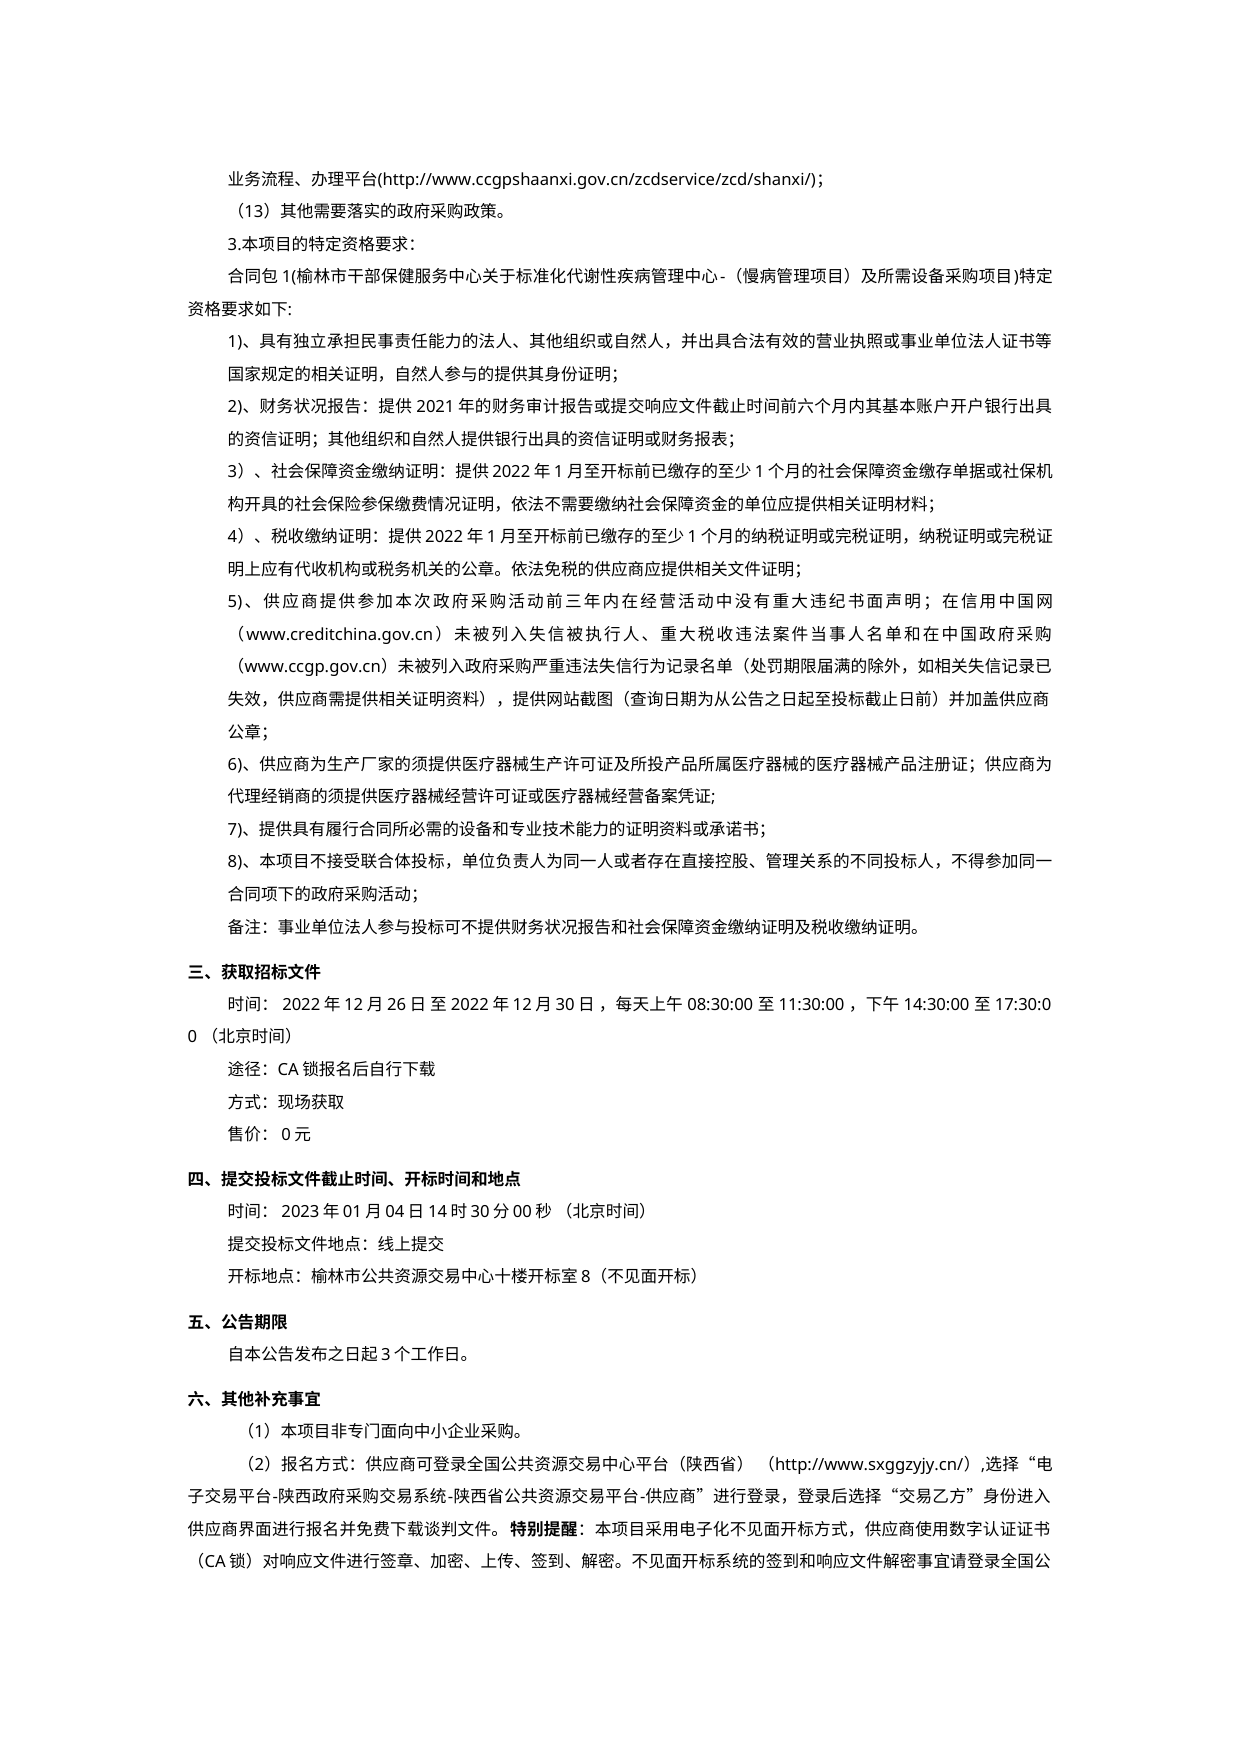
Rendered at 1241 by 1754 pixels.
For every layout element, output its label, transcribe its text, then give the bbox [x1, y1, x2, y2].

text 3.本项目的特定资格要求： [187, 227, 1053, 259]
text 方式：现场获取 [187, 1084, 1053, 1117]
text 时间： 2023年01月04日 14时30分00秒 （北京时间） [187, 1194, 1053, 1227]
subtitle 五、公告期限 [187, 1304, 1053, 1337]
text 提交投标文件地点：线上提交 [187, 1227, 1053, 1259]
subtitle 三、获取招标文件 [187, 954, 1053, 987]
text 开标地点：榆林市公共资源交易中心十楼开标室8（不见面开标） [187, 1259, 1053, 1292]
text 合同包1(榆林市干部保健服务中心关于标准化代谢性疾病管理中心-（慢病管理项目）及所需设备采购项目)特定资格要求如下: [187, 259, 1053, 324]
text （1）本项目非专门面向中小企业采购。 [187, 1414, 1053, 1447]
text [187, 1447, 1053, 1577]
text 自本公告发布之日起3个工作日。 [187, 1337, 1053, 1369]
text 时间： 2022年12月26日 至 2022年12月30日 ，每天上午 08:30:00 至 11:30:00 ，下午 14:30:00 至 17:30:00 （北京时间） [187, 987, 1053, 1052]
text 售价： 0元 [187, 1117, 1053, 1149]
subtitle 四、提交投标文件截止时间、开标时间和地点 [187, 1162, 1053, 1194]
subtitle 六、其他补充事宜 [187, 1382, 1053, 1414]
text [227, 162, 1053, 227]
text 1)、具有独立承担民事责任能力的法人、其他组织或自然人，并出具合法有效的营业执照或事业单位法人证书等国家规定的相关证明，自然人参与的提供其身份证明； 2)、财务状况报告：提供 2021年的财务审计报告或提交响应文件截止时间前六个月内其基本账户开户银行出具的资信证明；其他组织和自然人提供银行出具的资信证明或财务报表； 3）、社会保障资金缴纳证明：提供2022年1月至开标前已缴存的至少1个月的社会保障资金缴存单据或社保机构开具的社会保险参保缴费情况证明，依法不需要缴纳社会保障资金的单位应提供相关证明材料； 4）、税收缴纳证明：提供2022年1月至开标前已缴存的至少1个月的纳税证明或完税证明，纳税证明或完税证明上应有代收机构或税务机关的公章。依法免税的供应商应提供相关文件证明； 5)、供应商提供参加本次政府采购活动前三年内在经营活动中没有重大违纪书面声明；在信用中国网（www.creditchina.gov.cn）未被列入失信被执行人、重大税收违法案件当事人名单和在中国政府采购（www.ccgp.gov.cn）未被列入政府采购严重违法失信行为记录名单（处罚期限届满的除外，如相关失信记录已失效，供应商需提供相关证明资料），提供网站截图（查询日期为从公告之日起至投标截止日前）并加盖供应商公章； 6)、供应商为生产厂家的须提供医疗器械生产许可证及所投产品所属医疗器械的医疗器械产品注册证；供应商为代理经销商的须提供医疗器械经营许可证或医疗器械经营备案凭证; 7)、提供具有履行合同所必需的设备和专业技术能力的证明资料或承诺书； 8)、本项目不接受联合体投标，单位负责人为同一人或者存在直接控股、管理关系的不同投标人，不得参加同一合同项下的政府采购活动； 备注：事业单位法人参与投标可不提供财务状况报告和社会保障资金缴纳证明及税收缴纳证明。 [227, 324, 1053, 942]
text 途径：CA锁报名后自行下载 [187, 1052, 1053, 1084]
